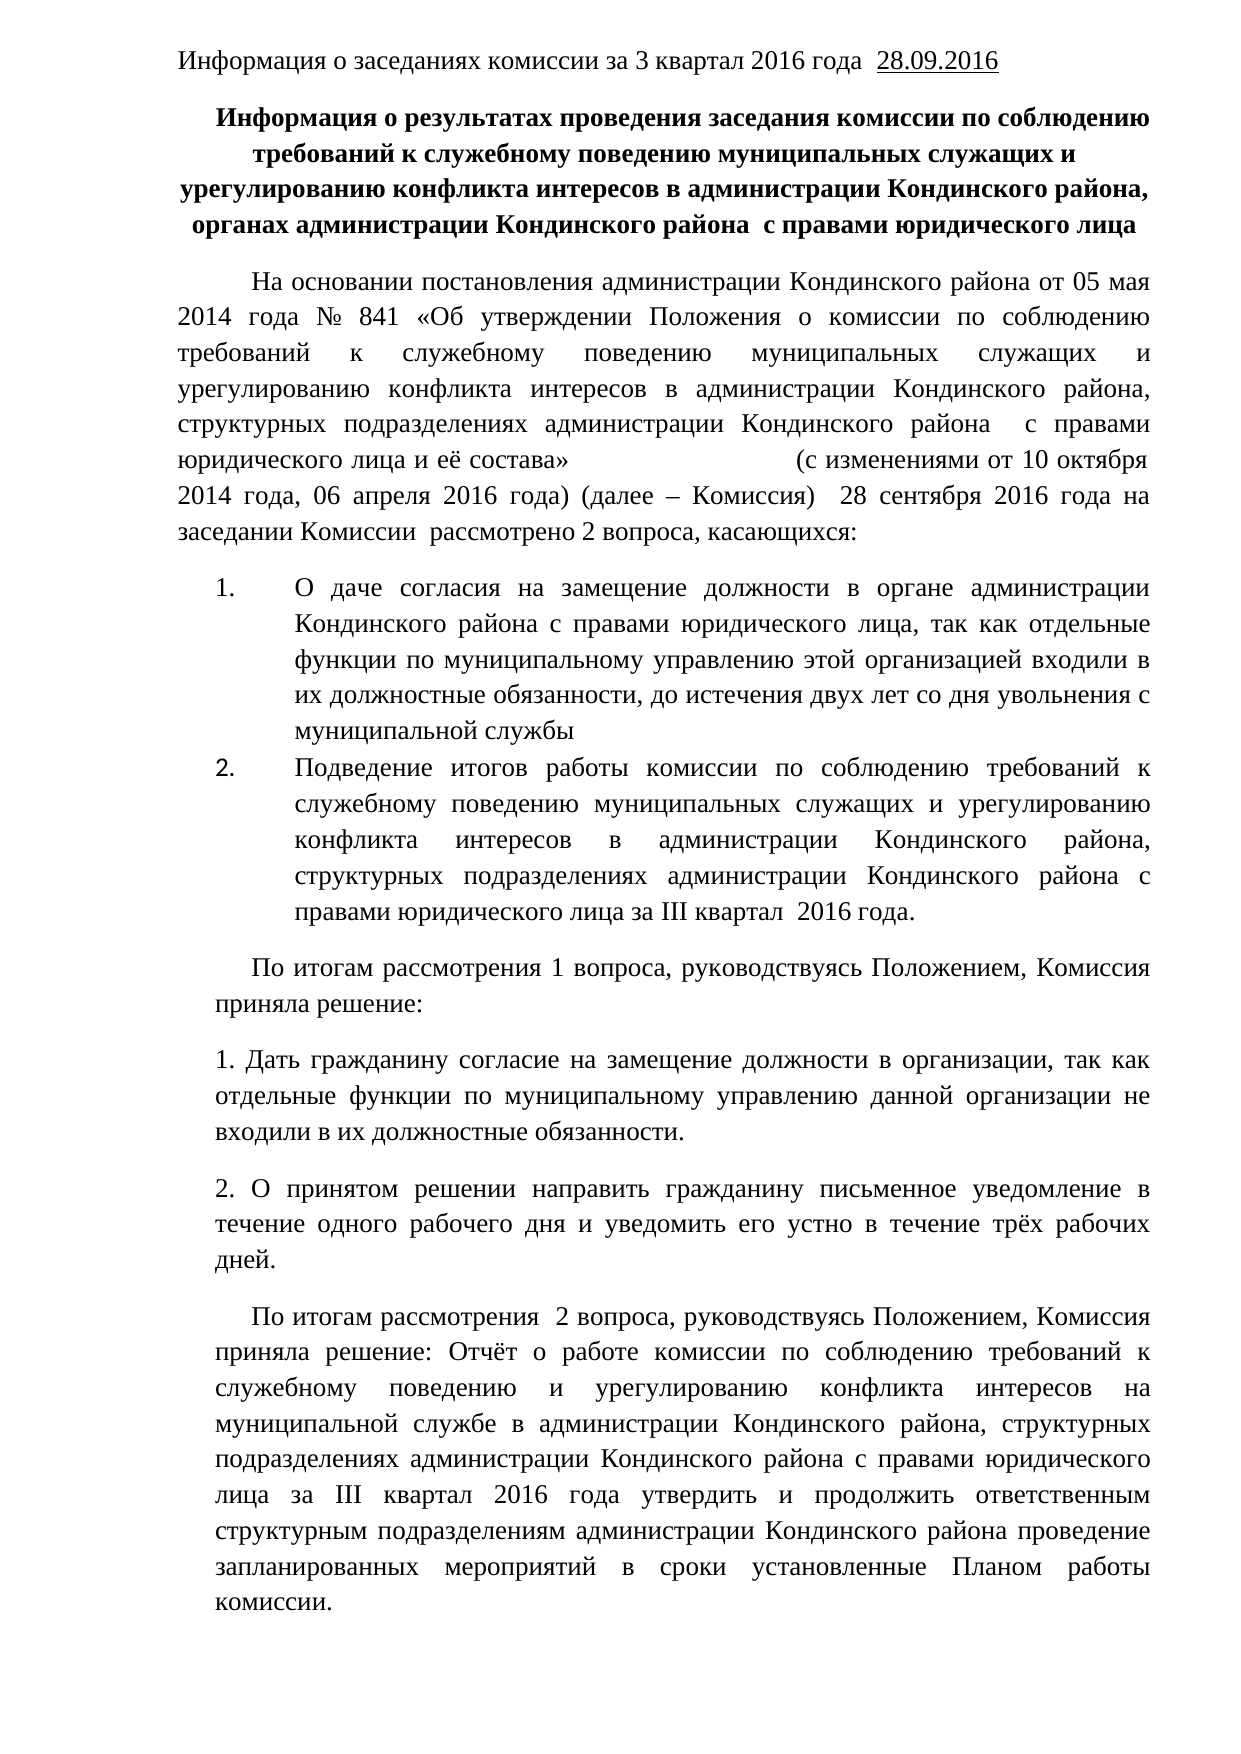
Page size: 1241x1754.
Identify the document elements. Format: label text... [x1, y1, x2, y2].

text По итогам рассмотрения 2 вопроса, руководствуясь Положением, Комиссия приняла решение: Отчёт о работе комиссии по соблюдению требований к служебному поведению и урегулированию конфликта интересов на муниципальной службе в администрации Кондинского района, структурных подразделениях администрации Кондинского района с правами юридического лица за III квартал 2016 года утвердить и продолжить ответственным структурным подразделениям администрации Кондинского района проведение запланированных мероприятий в сроки установленные Планом работы комиссии. [215, 1300, 1152, 1617]
text По итогам рассмотрения 1 вопроса, руководствуясь Положением, Комиссия приняла решение: [215, 951, 1152, 1018]
text 1. Дать гражданину согласие на замещение должности в организации, так как отдельные функции по муниципальному управлению данной организации не входили в их должностные обязанности. [215, 1044, 1152, 1146]
text Информация о заседаниях комиссии за 3 квартал 2016 года 28.09.2016 [177, 44, 1152, 76]
text Информация о результатах проведения заседания комиссии по соблюдению требований к служебному поведению муниципальных служащих и урегулированию конфликта интересов в администрации Кондинского района, органах администрации Кондинского района с правами юридического лица [177, 101, 1152, 239]
text На основании постановления администрации Кондинского района от 05 мая 2014 года № 841 «Об утверждении Положения о комиссии по соблюдению требований к служебному поведению муниципальных служащих и урегулированию конфликта интересов в администрации Кондинского района, структурных подразделениях администрации Кондинского района с правами юридического лица и её состава» (с изменениями от 10 октября 2014 года, 06 апреля 2016 года) (далее – Комиссия) 28 сентября 2016 года на заседании Комиссии рассмотрено 2 вопроса, касающихся: [177, 265, 1152, 546]
list О даче согласия на замещение должности в органе администрации Кондинского района с правами юридического лица, так как отдельные функции по муниципальному управлению этой организацией входили в их должностные обязанности, до истечения двух лет со дня увольнения с муниципальной службы [215, 571, 1152, 745]
list Подведение итогов работы комиссии по соблюдению требований к служебному поведению муниципальных служащих и урегулированию конфликта интересов в администрации Кондинского района, структурных подразделениях администрации Кондинского района с правами юридического лица за III квартал 2016 года. [215, 750, 1152, 926]
text 2. О принятом решении направить гражданину письменное уведомление в течение одного рабочего дня и уведомить его устно в течение трёх рабочих дней. [215, 1172, 1152, 1274]
